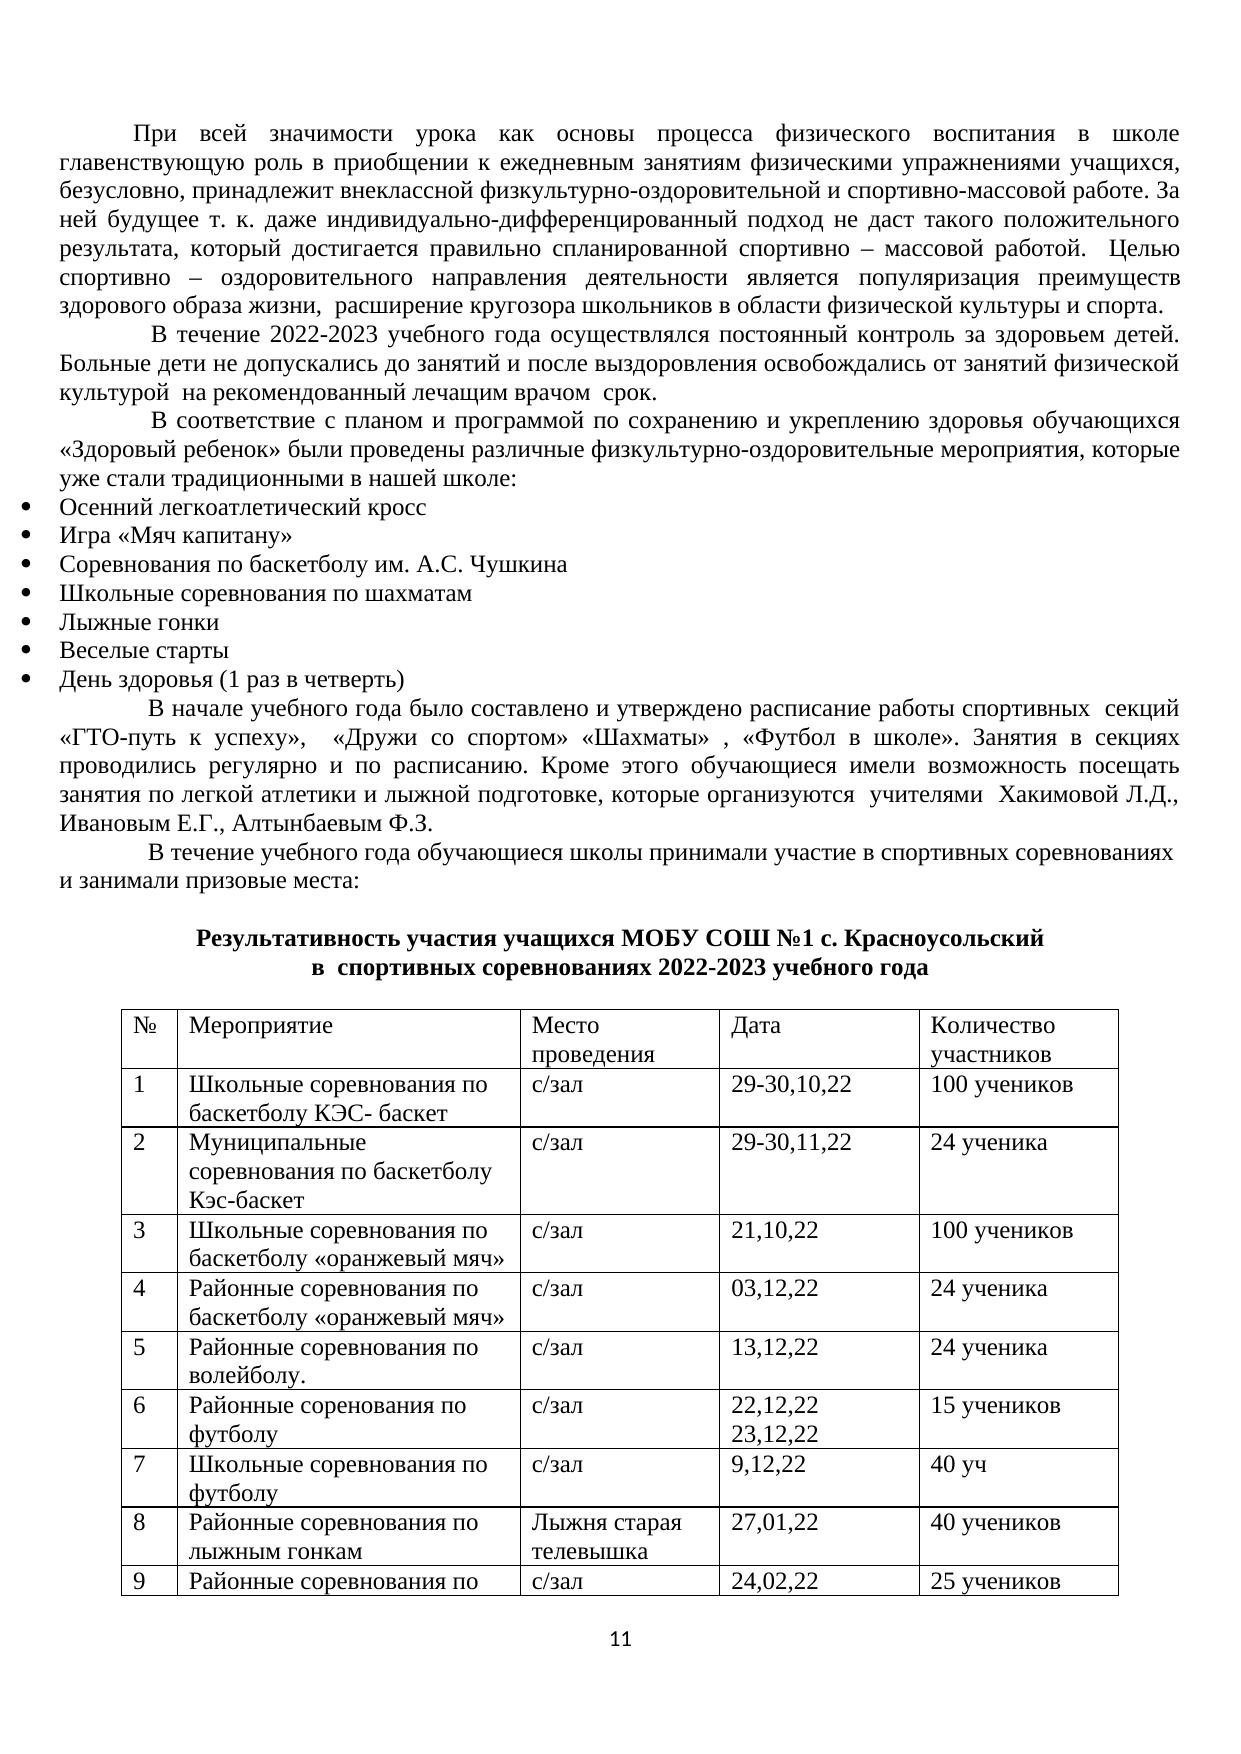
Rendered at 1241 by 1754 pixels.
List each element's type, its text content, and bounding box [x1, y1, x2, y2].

text В течение учебного года обучающиеся школы принимали участие в спортивных соревнованиях и занимали призовые места: [59, 837, 1181, 894]
table_cell 9 [122, 1566, 177, 1595]
table_header Место проведения [521, 1010, 719, 1068]
text Результативность участия учащихся МОБУ СОШ №1 с. Красноусольский [59, 923, 1181, 952]
table_cell 7 [122, 1449, 177, 1506]
table_cell с/зал [521, 1215, 719, 1272]
text При всей значимости урока как основы процесса физического воспитания в школе главенствующую роль в приобщении к ежедневным занятиям физическими упражнениями учащихся, безусловно, принадлежит внеклассной физкультурно-оздоровительной и спортивно-массовой работе. За ней будущее т. к. даже индивидуально-дифференцированный подход не даст такого положительного результата, который достигается правильно спланированной спортивно – массовой работой. Целью спортивно – оздоровительного направления деятельности является популяризация преимуществ здорового образа жизни, расширение кругозора школьников в области физической культуры и спорта. [59, 118, 1181, 319]
text В начале учебного года было составлено и утверждено расписание работы спортивных секций «ГТО-путь к успеху», «Дружи со спортом» «Шахматы» , «Футбол в школе». Занятия в секциях проводились регулярно и по расписанию. Кроме этого обучающиеся имели возможность посещать занятия по легкой атлетики и лыжной подготовке, которые организуются учителями Хакимовой Л.Д., Ивановым Е.Г., Алтынбаевым Ф.З. [59, 693, 1181, 837]
table_cell с/зал [521, 1390, 719, 1448]
table_cell 1 [122, 1069, 177, 1126]
table_cell 100 учеников [920, 1069, 1118, 1126]
table_cell с/зал [521, 1332, 719, 1389]
table_cell 24,02,22 [720, 1566, 919, 1595]
table_cell Районные соревнования по баскетболу «оранжевый мяч» [178, 1273, 520, 1331]
table_cell с/зал [521, 1566, 719, 1595]
table_cell 24 ученика [920, 1128, 1118, 1214]
table_cell 8 [122, 1508, 177, 1565]
table_cell с/зал [521, 1069, 719, 1126]
table_header № [122, 1010, 177, 1068]
table_cell 15 учеников [920, 1390, 1118, 1448]
table_cell Районные соревнования по лыжным гонкам [178, 1508, 520, 1565]
table_cell Школьные соревнования по баскетболу «оранжевый мяч» [178, 1215, 520, 1272]
text в спортивных соревнованиях 2022-2023 учебного года [59, 952, 1181, 981]
table_header Дата [720, 1010, 919, 1068]
table_cell 40 уч [920, 1449, 1118, 1506]
table_cell 22,12,22 23,12,22 [720, 1390, 919, 1448]
table_header Количество участников [920, 1010, 1118, 1068]
table_header Мероприятие [178, 1010, 520, 1068]
table_cell 100 учеников [920, 1215, 1118, 1272]
table_cell 03,12,22 [720, 1273, 919, 1331]
table_cell 9,12,22 [720, 1449, 919, 1506]
table_cell 5 [122, 1332, 177, 1389]
table_cell 24 ученика [920, 1273, 1118, 1331]
table_cell с/зал [521, 1273, 719, 1331]
list День здоровья (1 раз в четверть) [22, 664, 1181, 693]
table_cell с/зал [521, 1128, 719, 1214]
table_cell 21,10,22 [720, 1215, 919, 1272]
table_cell 3 [122, 1215, 177, 1272]
text В соответствие с планом и программой по сохранению и укреплению здоровья обучающихся «Здоровый ребенок» были проведены различные физкультурно-оздоровительные мероприятия, которые уже стали традиционными в нашей школе: [59, 406, 1181, 492]
list Школьные соревнования по шахматам [22, 578, 1181, 607]
table_cell с/зал [521, 1449, 719, 1506]
table_cell 24 ученика [920, 1332, 1118, 1389]
table_cell Школьные соревнования по баскетболу КЭС- баскет [178, 1069, 520, 1126]
table_cell 25 учеников [920, 1566, 1118, 1595]
table_cell 27,01,22 [720, 1508, 919, 1565]
list Лыжные гонки [22, 607, 1181, 636]
table_cell 6 [122, 1390, 177, 1448]
table_cell Школьные соревнования по футболу [178, 1449, 520, 1506]
list Осенний легкоатлетический кросс [22, 492, 1181, 521]
table_cell Муниципальные соревнования по баскетболу Кэс-баскет [178, 1128, 520, 1214]
table_cell 40 учеников [920, 1508, 1118, 1565]
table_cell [178, 1566, 520, 1595]
table_cell 29-30,11,22 [720, 1128, 919, 1214]
table_cell Районные соревнования по волейболу. [178, 1332, 520, 1389]
table_cell 4 [122, 1273, 177, 1331]
list Соревнования по баскетболу им. А.С. Чушкина [22, 549, 1181, 578]
table_cell 2 [122, 1128, 177, 1214]
text В течение 2022-2023 учебного года осуществлялся постоянный контроль за здоровьем детей. Больные дети не допускались до занятий и после выздоровления освобождались от занятий физической культурой на рекомендованный лечащим врачом срок. [59, 319, 1181, 406]
list Веселые старты [22, 636, 1181, 664]
table_cell 13,12,22 [720, 1332, 919, 1389]
table_cell Районные соренования по футболу [178, 1390, 520, 1448]
list Игра «Мяч капитану» [22, 521, 1181, 549]
table_cell Лыжня старая телевышка [521, 1508, 719, 1565]
table_cell 29-30,10,22 [720, 1069, 919, 1126]
